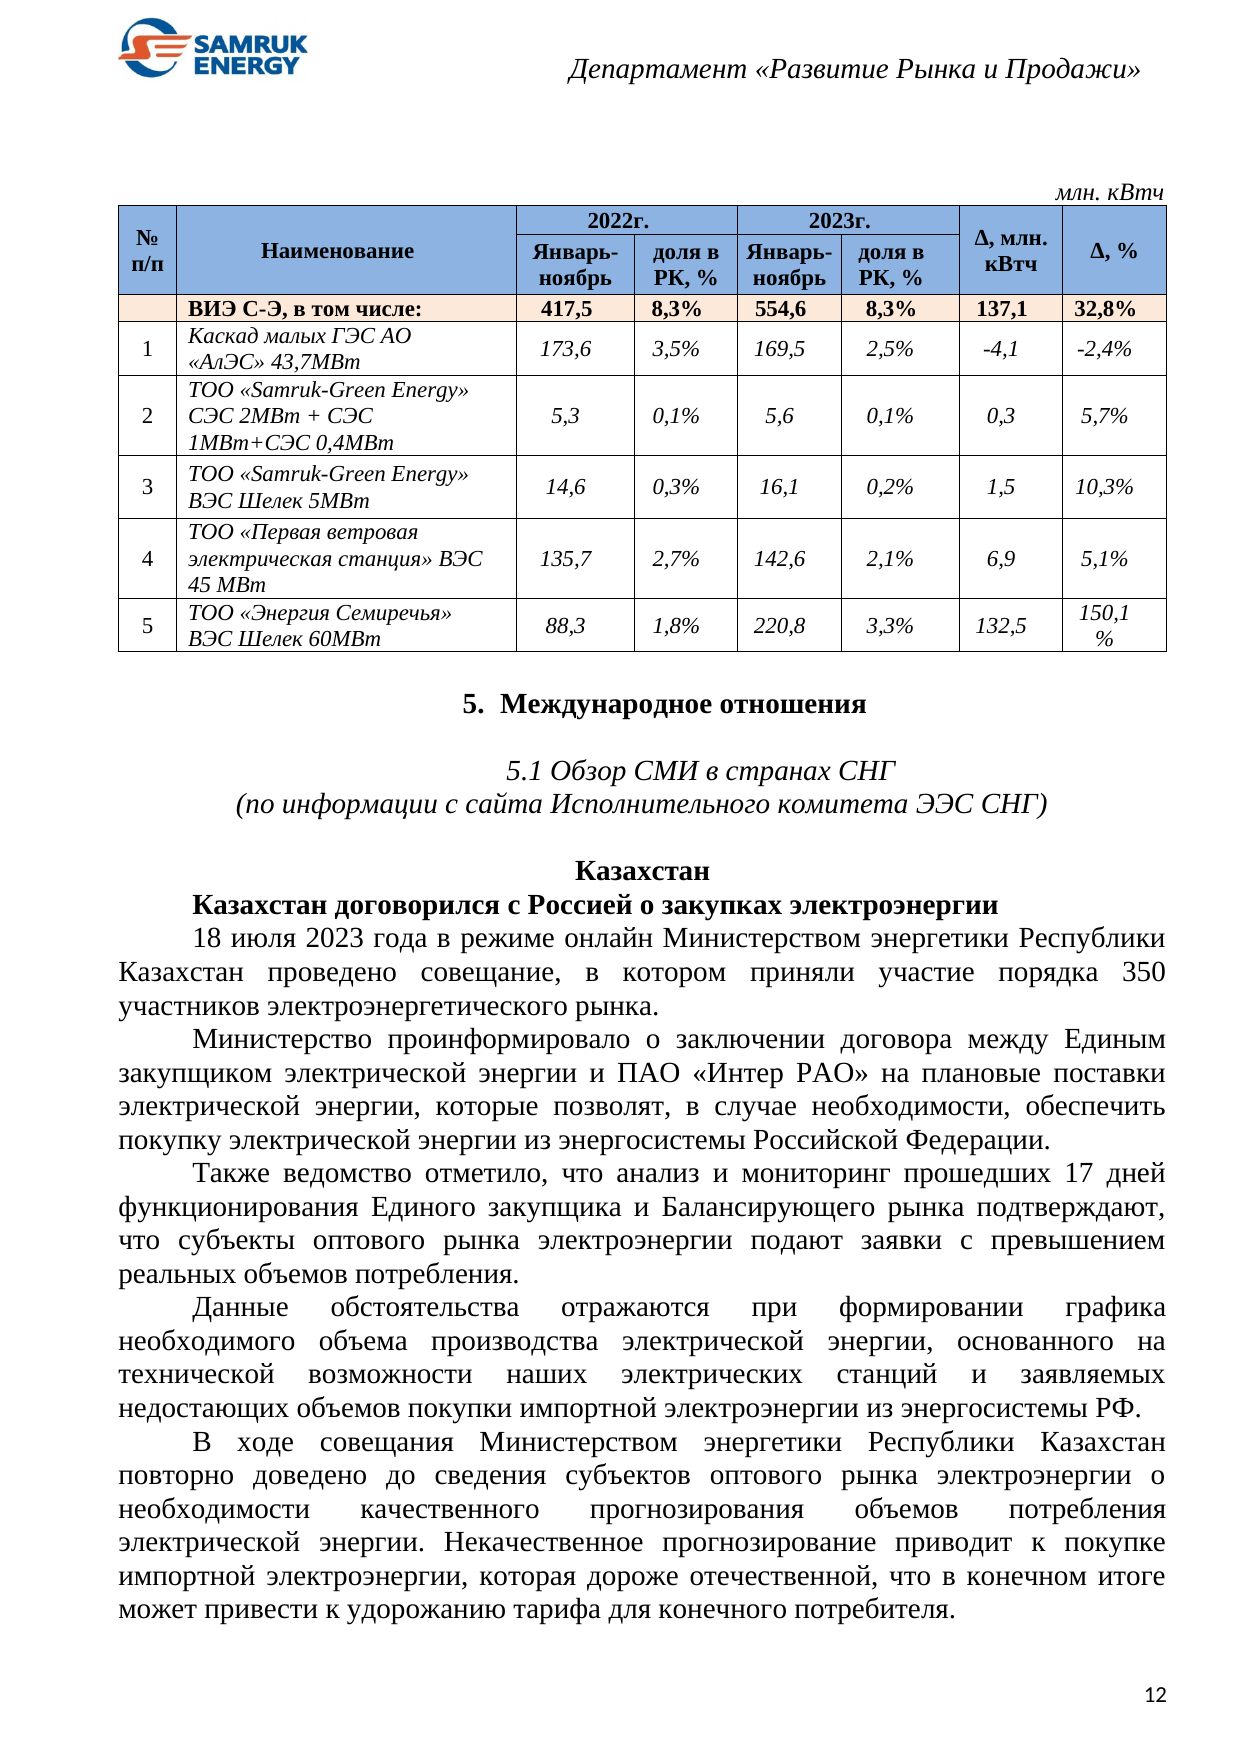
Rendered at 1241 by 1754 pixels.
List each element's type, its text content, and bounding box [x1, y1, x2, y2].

table_cell ТОО «Samruk-Green Energy» СЭС 2МВт + СЭС 1МВт+СЭС 0,4МВт [177, 376, 516, 455]
table_cell 150,1% [1063, 599, 1166, 651]
table_cell 0,3% [635, 456, 737, 517]
table_cell 0,3 [960, 376, 1062, 455]
table_cell 16,1 [738, 456, 841, 517]
table_cell 220,8 [738, 599, 841, 651]
table_header № п/п [119, 206, 176, 294]
table_cell 1,8% [635, 599, 737, 651]
table_cell 1 [119, 322, 176, 375]
text Казахстан договорился с Россией о закупках электроэнергии [118, 887, 1167, 921]
table_cell 3,5% [635, 322, 737, 375]
table_cell 142,6 [738, 519, 841, 597]
picture [118, 17, 308, 82]
table_cell 88,3 [517, 599, 634, 651]
table_cell -2,4% [1063, 322, 1166, 375]
table_cell 0,1% [842, 376, 959, 455]
table_header Наименование [177, 206, 516, 294]
table_cell 4 [119, 519, 176, 597]
table_cell ТОО «Samruk-Green Energy» ВЭС Шелек 5МВт [177, 456, 516, 517]
table_cell ТОО «Энергия Семиречья» ВЭС Шелек 60МВт [177, 599, 516, 651]
table_cell 0,1% [635, 376, 737, 455]
table_cell доля в РК, % [635, 235, 737, 294]
table_cell [119, 295, 176, 321]
subtitle Международное отношения [162, 686, 1167, 719]
table_cell 554,6 [738, 295, 841, 321]
table_cell 8,3% [635, 295, 737, 321]
table_header Δ, млн. кВтч [960, 206, 1062, 294]
table_cell 5 [119, 599, 176, 651]
table_cell 2 [119, 376, 176, 455]
table_cell ВИЭ С-Э, в том числе: [177, 295, 516, 321]
table_cell 132,5 [960, 599, 1062, 651]
table_cell доля в РК, % [842, 235, 959, 294]
table_cell 2,5% [842, 322, 959, 375]
table_cell 5,7% [1063, 376, 1166, 455]
table_cell -4,1 [960, 322, 1062, 375]
table_header Δ, % [1063, 206, 1166, 294]
table_cell 32,8% [1063, 295, 1166, 321]
table_cell 8,3% [842, 295, 959, 321]
table_cell 5,1% [1063, 519, 1166, 597]
table_cell 1,5 [960, 456, 1062, 517]
table_header 2022г. [517, 206, 737, 234]
table_cell 6,9 [960, 519, 1062, 597]
text Министерство проинформировало о заключении договора между Единым закупщиком электрической энергии и ПАО «Интер РАО» на плановые поставки электрической энергии, которые позволят, в случае необходимости, обеспечить покупку электрической энергии из энергосистемы Российской Федерации. [118, 1021, 1167, 1155]
table_cell 3,3% [842, 599, 959, 651]
table_cell 10,3% [1063, 456, 1166, 517]
table_cell 0,2% [842, 456, 959, 517]
text В ходе совещания Министерством энергетики Республики Казахстан повторно доведено до сведения субъектов оптового рынка электроэнергии о необходимости качественного прогнозирования объемов потребления электрической энергии. Некачественное прогнозирование приводит к покупке импортной электроэнергии, которая дороже отечественной, что в конечном итоге может привести к удорожанию тарифа для конечного потребителя. [118, 1424, 1167, 1625]
table_cell 3 [119, 456, 176, 517]
table_cell 173,6 [517, 322, 634, 375]
table_cell Январь-ноябрь [738, 235, 841, 294]
table_cell 137,1 [960, 295, 1062, 321]
table_cell Январь-ноябрь [517, 235, 634, 294]
table_cell 5,6 [738, 376, 841, 455]
table_cell Каскад малых ГЭС АО «АлЭС» 43,7МВт [177, 322, 516, 375]
text Также ведомство отметило, что анализ и мониторинг прошедших 17 дней функционирования Единого закупщика и Балансирующего рынка подтверждают, что субъекты оптового рынка электроэнергии подают заявки с превышением реальных объемов потребления. [118, 1155, 1167, 1289]
table_header 2023г. [738, 206, 959, 234]
table_cell 2,1% [842, 519, 959, 597]
text Данные обстоятельства отражаются при формировании графика необходимого объема производства электрической энергии, основанного на технической возможности наших электрических станций и заявляемых недостающих объемов покупки импортной электроэнергии из энергосистемы РФ. [118, 1289, 1167, 1424]
table_cell 5,3 [517, 376, 634, 455]
table_cell 417,5 [517, 295, 634, 321]
table_cell 2,7% [635, 519, 737, 597]
table_cell 169,5 [738, 322, 841, 375]
list млн. кВтч [200, 177, 1167, 205]
text 18 июля 2023 года в режиме онлайн Министерством энергетики Республики Казахстан проведено совещание, в котором приняли участие порядка 350 участников электроэнергетического рынка. [118, 921, 1167, 1021]
table_cell 14,6 [517, 456, 634, 517]
table_cell 135,7 [517, 519, 634, 597]
list (по информации с сайта Исполнительного комитета ЭЭС СНГ) [118, 786, 1167, 820]
text Казахстан [118, 853, 1167, 887]
table_cell ТОО «Первая ветровая электрическая станция» ВЭС 45 МВт [177, 519, 516, 597]
subtitle 5.1 Обзор СМИ в странах СНГ [237, 753, 1167, 786]
